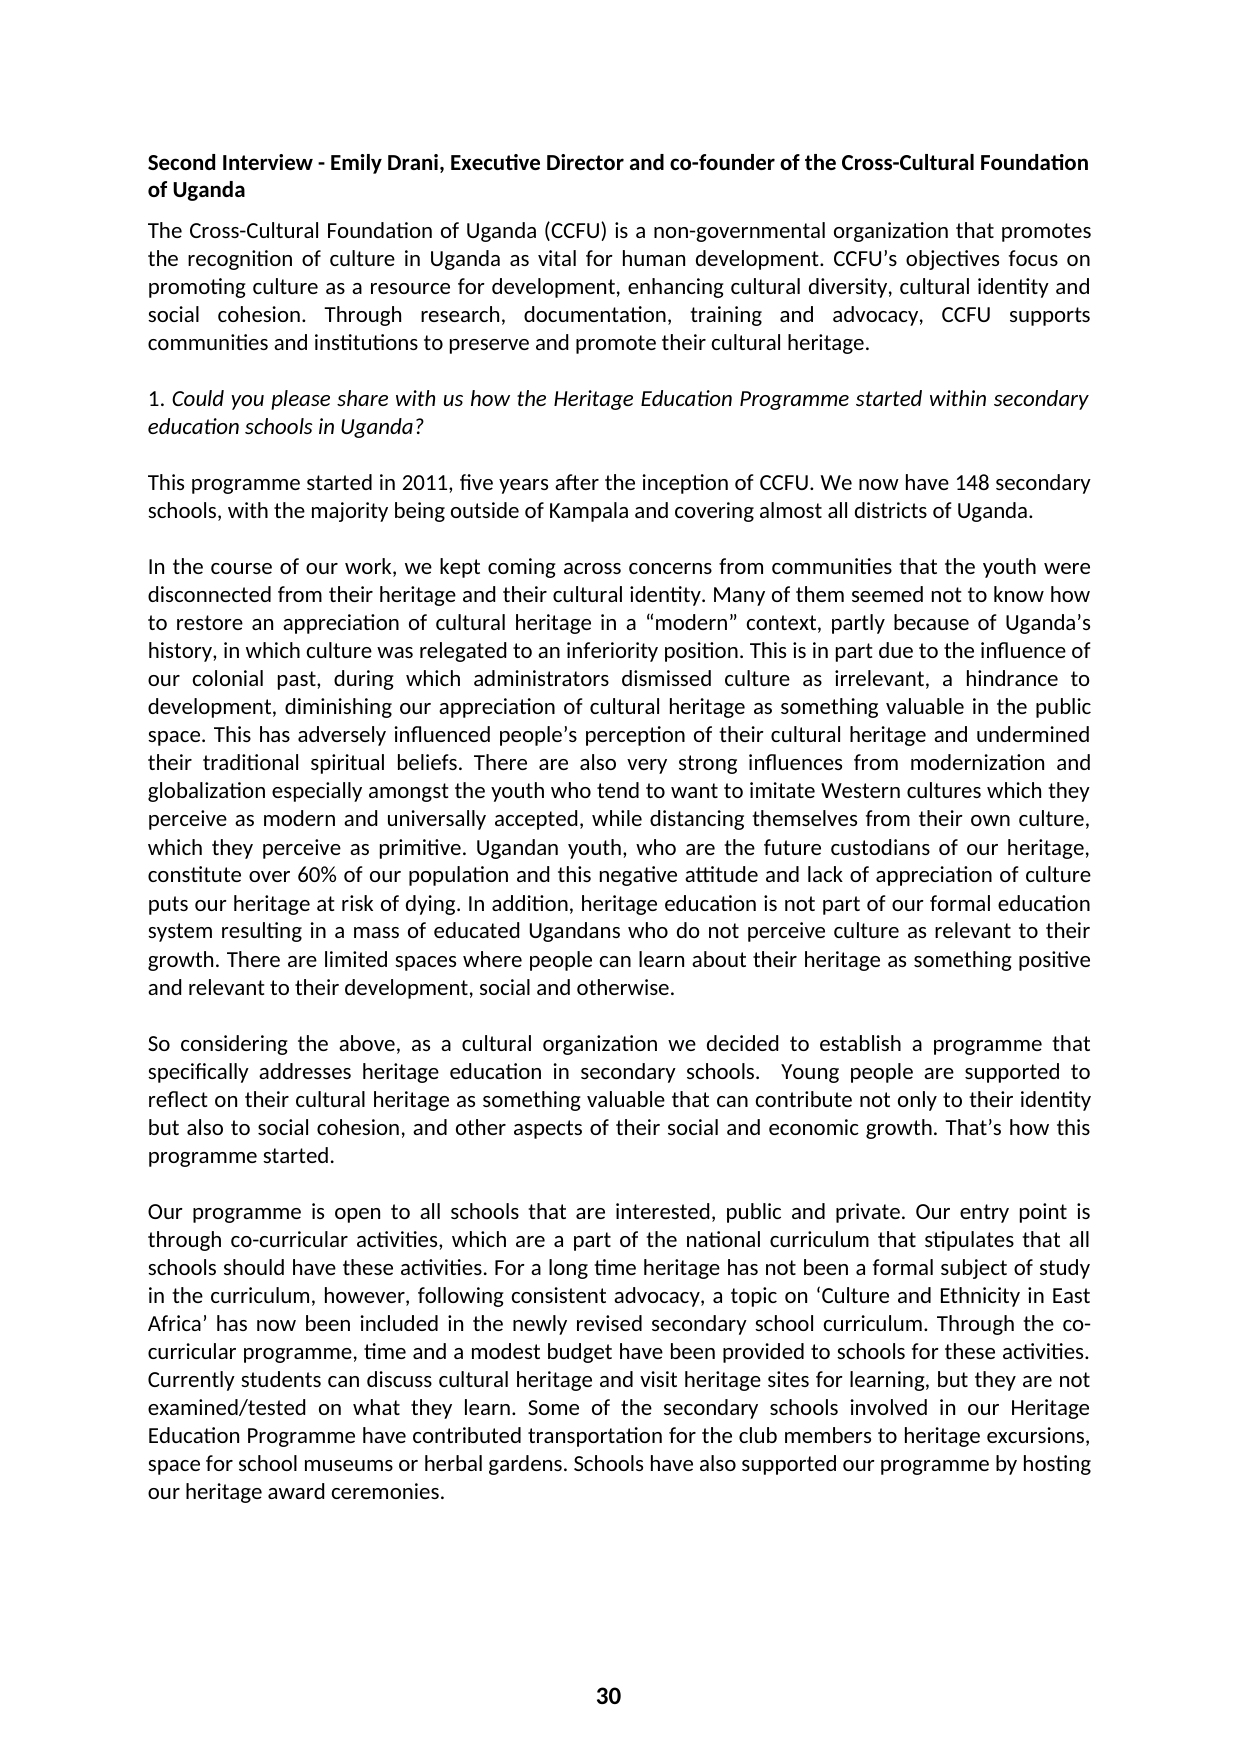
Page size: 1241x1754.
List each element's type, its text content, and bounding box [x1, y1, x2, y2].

text Second Interview - Emily Drani, Executive Director and co-founder of the Cross-Cultural Foundation of Uganda [148, 148, 1093, 204]
text In the course of our work, we kept coming across concerns from communities that the youth were disconnected from their heritage and their cultural identity. Many of them seemed not to know how to restore an appreciation of cultural heritage in a “modern” context, partly because of Uganda’s history, in which culture was relegated to an inferiority position. This is in part due to the influence of our colonial past, during which administrators dismissed culture as irrelevant, a hindrance to development, diminishing our appreciation of cultural heritage as something valuable in the public space. This has adversely influenced people’s perception of their cultural heritage and undermined their traditional spiritual beliefs. There are also very strong influences from modernization and globalization especially amongst the youth who tend to want to imitate Western cultures which they perceive as modern and universally accepted, while distancing themselves from their own culture, which they perceive as primitive. Ugandan youth, who are the future custodians of our heritage, constitute over 60% of our population and this negative attitude and lack of appreciation of culture puts our heritage at risk of dying. In addition, heritage education is not part of our formal education system resulting in a mass of educated Ugandans who do not perceive culture as relevant to their growth. There are limited spaces where people can learn about their heritage as something positive and relevant to their development, social and otherwise. [148, 552, 1093, 1001]
text So considering the above, as a cultural organization we decided to establish a programme that specifically addresses heritage education in secondary schools. Young people are supported to reflect on their cultural heritage as something valuable that can contribute not only to their identity but also to social cohesion, and other aspects of their social and economic growth. That’s how this programme started. [148, 1029, 1093, 1169]
text Our programme is open to all schools that are interested, public and private. Our entry point is through co-curricular activities, which are a part of the national curriculum that stipulates that all schools should have these activities. For a long time heritage has not been a formal subject of study in the curriculum, however, following consistent advocacy, a topic on ‘Culture and Ethnicity in East Africa’ has now been included in the newly revised secondary school curriculum. Through the co-curricular programme, time and a modest budget have been provided to schools for these activities. Currently students can discuss cultural heritage and visit heritage sites for learning, but they are not examined/tested on what they learn. Some of the secondary schools involved in our Heritage Education Programme have contributed transportation for the club members to heritage excursions, space for school museums or herbal gardens. Schools have also supported our programme by hosting our heritage award ceremonies. [148, 1197, 1093, 1505]
text The Cross-Cultural Foundation of Uganda (CCFU) is a non-governmental organization that promotes the recognition of culture in Uganda as vital for human development. CCFU’s objectives focus on promoting culture as a resource for development, enhancing cultural diversity, cultural identity and social cohesion. Through research, documentation, training and advocacy, CCFU supports communities and institutions to preserve and promote their cultural heritage. [148, 216, 1093, 356]
text 1. Could you please share with us how the Heritage Education Programme started within secondary education schools in Uganda? [148, 384, 1093, 440]
text This programme started in 2011, five years after the inception of CCFU. We now have 148 secondary schools, with the majority being outside of Kampala and covering almost all districts of Uganda. [148, 468, 1093, 524]
